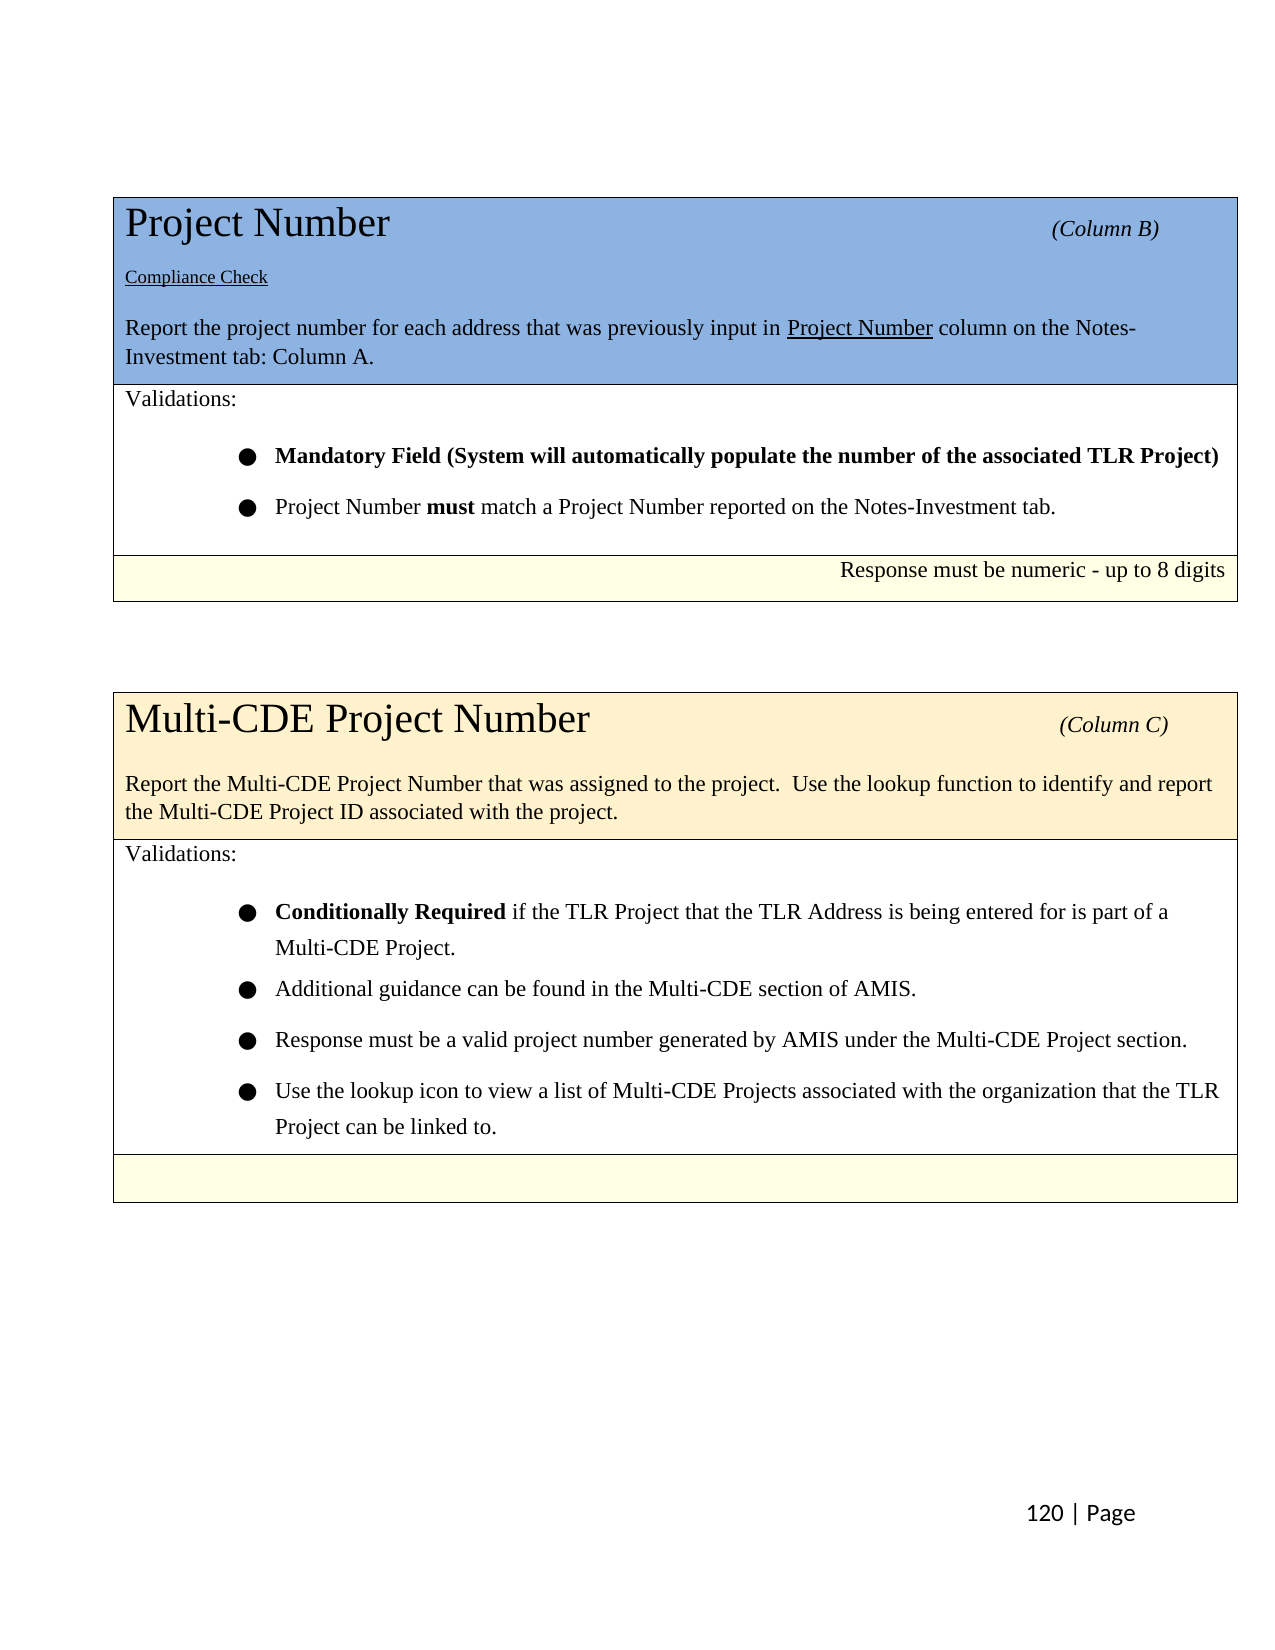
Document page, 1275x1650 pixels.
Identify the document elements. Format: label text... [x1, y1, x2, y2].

table_header Multi-CDE Project Number (Column C) Report the Multi-CDE Project Number that was assigned to the project. Use the lookup function to identify and report the Multi-CDE Project ID associated with the project. [114, 693, 1237, 839]
table_cell Validations: Conditionally Required if the TLR Project that the TLR Address is being entered for is part of a Multi-CDE Project. Additional guidance can be found in the Multi-CDE section of AMIS. Response must be a valid project number generated by AMIS under the Multi-CDE Project section. Use the lookup icon to view a list of Multi-CDE Projects associated with the organization that the TLR Project can be linked to. [114, 840, 1237, 1154]
table_header Project Number (Column B) Compliance Check Report the project number for each address that was previously input in Project Number column on the Notes-Investment tab: Column A. [114, 198, 1237, 384]
table_cell Response must be numeric - up to 8 digits [114, 556, 1237, 601]
table_cell [114, 1155, 1237, 1202]
table_cell Validations: Mandatory Field (System will automatically populate the number of the associated TLR Project) Project Number must match a Project Number reported on the Notes-Investment tab. [114, 385, 1237, 555]
